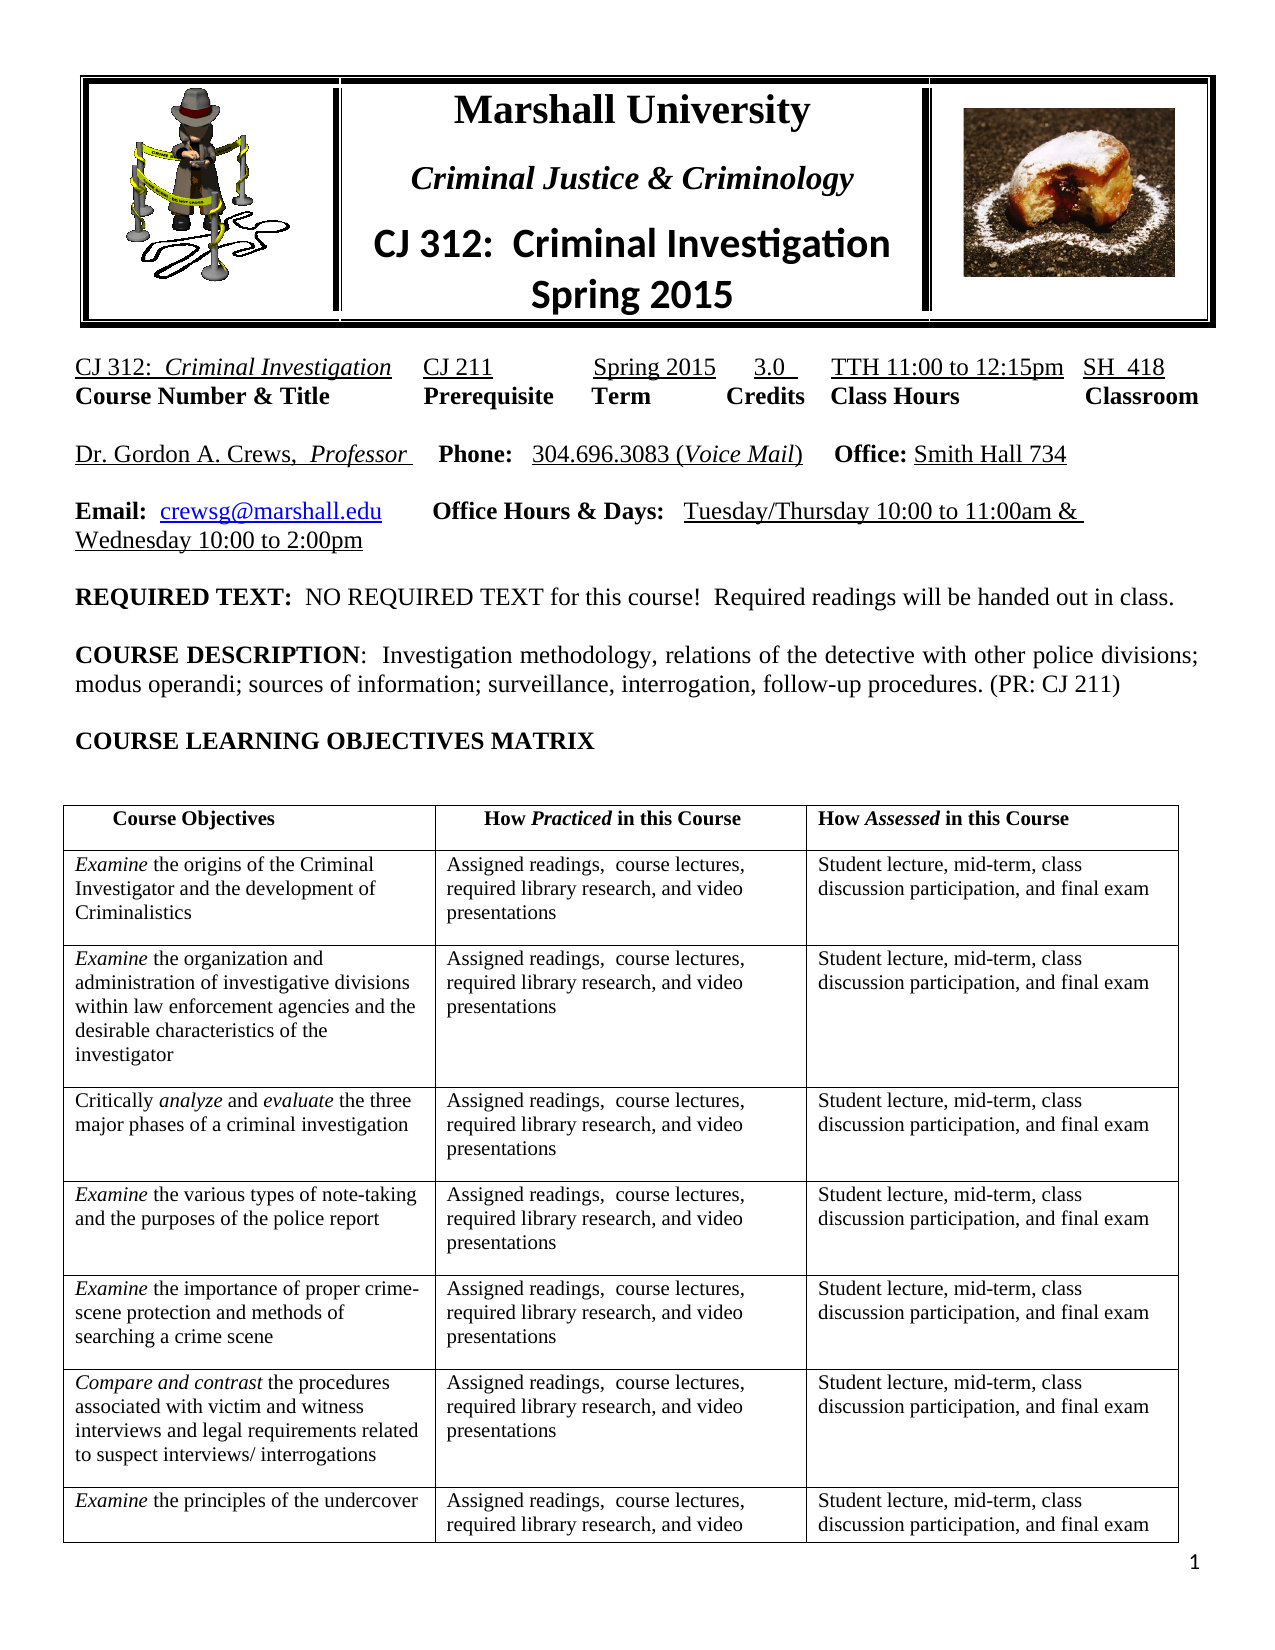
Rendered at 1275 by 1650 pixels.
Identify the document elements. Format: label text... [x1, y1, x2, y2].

table_cell Student lecture, mid-term, class discussion participation, and final exam [807, 1182, 1178, 1275]
table_header [89, 84, 338, 319]
table_cell Assigned readings, course lectures, required library research, and video presentations [436, 946, 806, 1087]
table_cell Examine the various types of note-taking and the purposes of the police report [64, 1182, 435, 1275]
table_cell Student lecture, mid-term, class discussion participation, and final exam [807, 1370, 1178, 1487]
text COURSE DESCRIPTION: Investigation methodology, relations of the detective with other police divisions; modus operandi; sources of information; surveillance, interrogation, follow-up procedures. (PR: CJ 211) [75, 640, 1200, 697]
table_cell Assigned readings, course lectures, required library research, and video presentations [436, 1088, 806, 1181]
table_cell Compare and contrast the procedures associated with victim and witness interviews and legal requirements related to suspect interviews/ interrogations [64, 1370, 435, 1487]
table_cell Examine the origins of the Criminal Investigator and the development of Criminalistics [64, 851, 435, 944]
table_header Marshall University Criminal Justice & Criminology CJ 312: Criminal Investigation Spring 2015 [338, 77, 927, 319]
text COURSE LEARNING OBJECTIVES MATRIX [75, 726, 1200, 755]
table_cell Assigned readings, course lectures, required library research, and video presentations [436, 1370, 806, 1487]
table_cell Assigned readings, course lectures, required library research, and video presentations [436, 1276, 806, 1369]
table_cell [436, 1488, 806, 1542]
text Dr. A. Crews, Professor Phone: 304.696.3083 (Voice Mail) Office: Smith Hall 734 [75, 439, 1200, 467]
table_cell Student lecture, mid-term, class discussion participation, and final exam [807, 851, 1178, 944]
table_cell Assigned readings, course lectures, required library research, and video presentations [436, 1182, 806, 1275]
table_header How Practiced in this Course [436, 806, 806, 850]
table_cell Examine the importance of proper crime-scene protection and methods of searching a crime scene [64, 1276, 435, 1369]
picture [963, 108, 1175, 277]
table_cell Examine the organization and administration of investigative divisions within law enforcement agencies and the desirable characteristics of the investigator [64, 946, 435, 1087]
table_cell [64, 1488, 435, 1542]
text Email: crewsg@marshall.edu Office Hours & Days: Tuesday/Thursday 10:00 to 11:00am & Wednesday 10:00 to 2:00pm [75, 496, 1200, 554]
table_header [927, 77, 1210, 319]
text CJ 312: Criminal Investigation CJ 211 Spring 2015 3.0 TTH 11:00 to 12:15pm SH 418 [75, 352, 1200, 381]
table_cell Critically analyze and evaluate the three major phases of a criminal investigation [64, 1088, 435, 1181]
text Course Number & Title Prerequisite Term Credits Class Hours Classroom [75, 381, 1200, 410]
table_cell Assigned readings, course lectures, required library research, and video presentations [436, 851, 806, 944]
text REQUIRED TEXT: NO REQUIRED TEXT for this course! Required readings will be handed out in class. [75, 582, 1200, 611]
table_header How Assessed in this Course [807, 806, 1178, 850]
picture [124, 84, 298, 282]
table_cell Student lecture, mid-term, class discussion participation, and final exam [807, 1276, 1178, 1369]
table_cell Student lecture, mid-term, class discussion participation, and final exam [807, 1088, 1178, 1181]
table_header Course Objectives [64, 806, 435, 850]
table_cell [807, 1488, 1178, 1542]
table_cell Student lecture, mid-term, class discussion participation, and final exam [807, 946, 1178, 1087]
